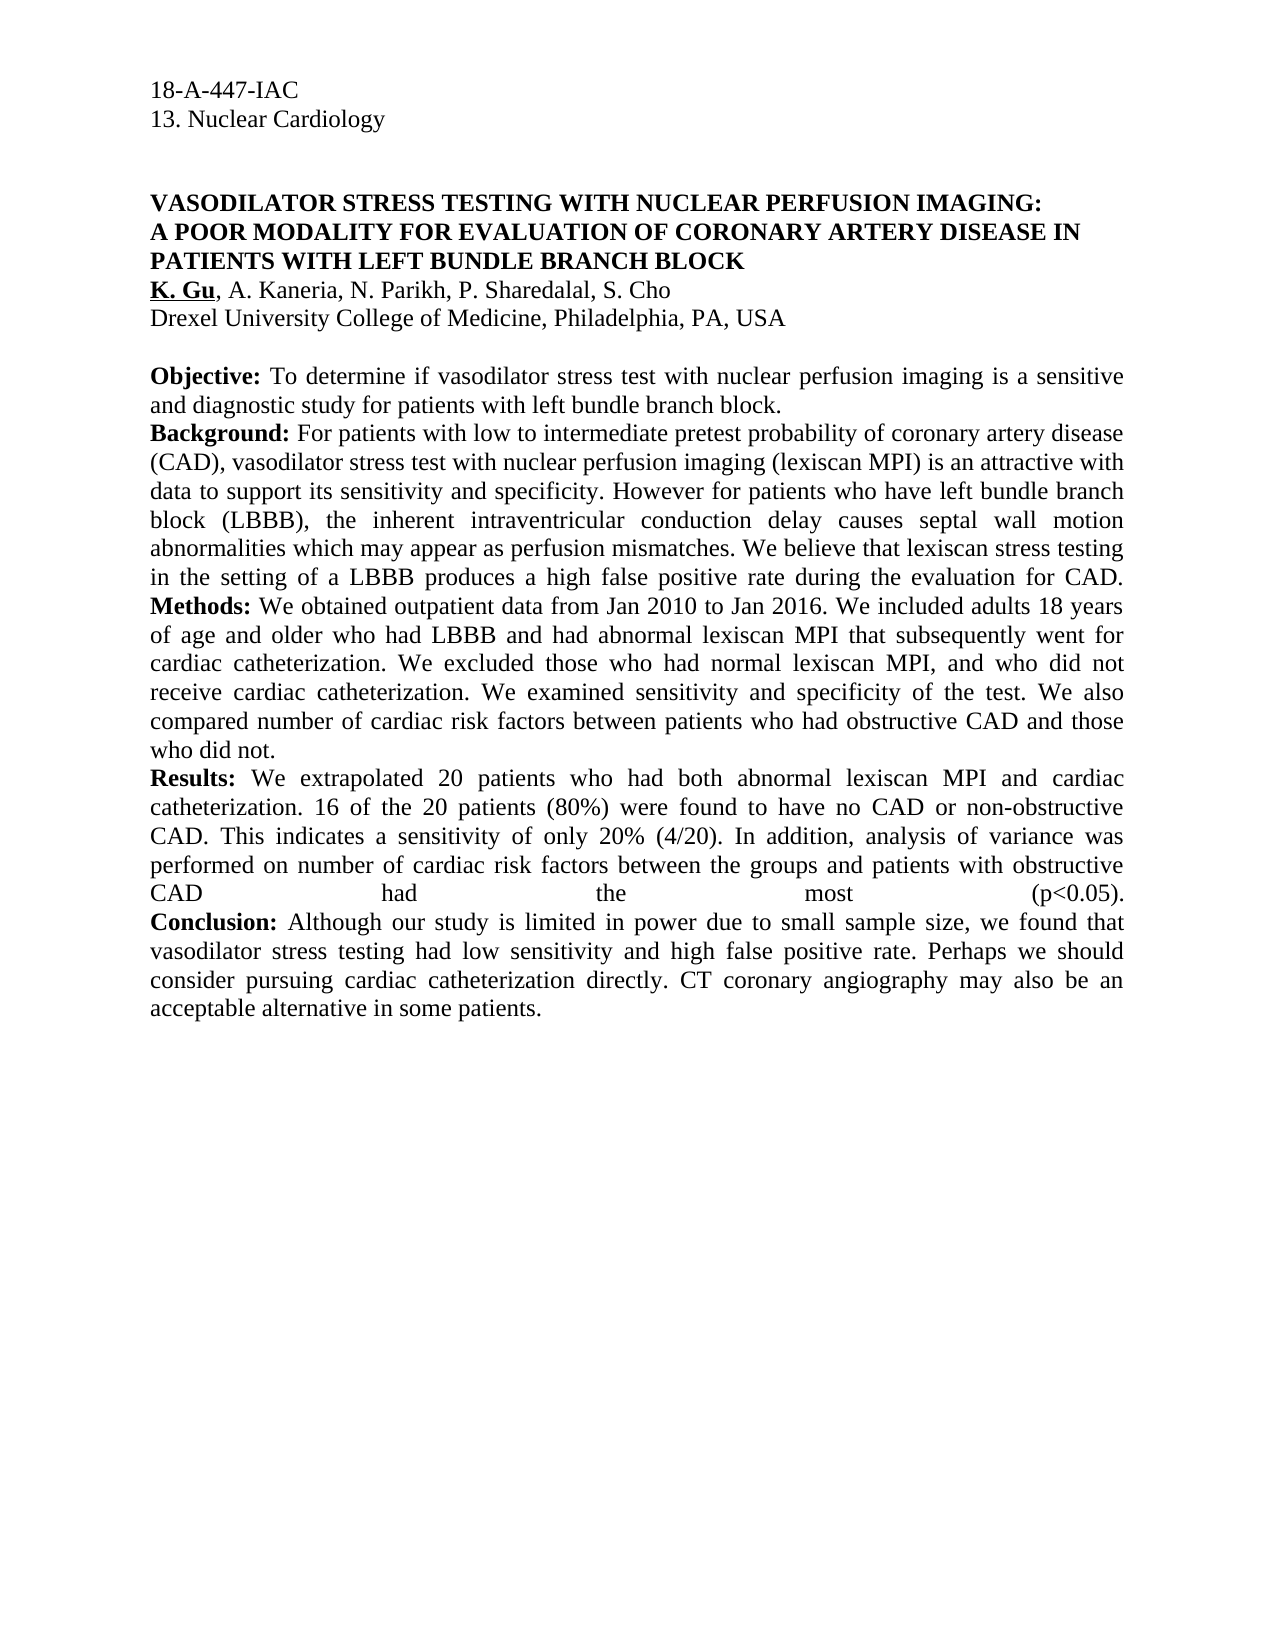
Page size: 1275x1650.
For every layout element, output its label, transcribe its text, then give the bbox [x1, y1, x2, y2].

text VASODILATOR STRESS TESTING WITH NUCLEAR PERFUSION IMAGING: [150, 188, 1125, 217]
text A POOR MODALITY FOR EVALUATION OF CORONARY ARTERY DISEASE IN PATIENTS WITH LEFT BUNDLE BRANCH BLOCK [150, 217, 1125, 275]
text Objective: To determine if vasodilator stress test with nuclear perfusion imaging is a sensitive and diagnostic study for patients with left bundle branch block. [150, 361, 1125, 418]
text Drexel University College of Medicine, Philadelphia, PA, USA [150, 303, 1125, 332]
text Results: We extrapolated 20 patients who had both abnormal lexiscan MPI and cardiac catheterization. 16 of the 20 patients (80%) were found to have no CAD or non-obstructive CAD. This indicates a sensitivity of only 20% (4/20). In addition, analysis of variance was performed on number of cardiac risk factors between the groups and patients with obstructive CAD had the most (p<0.05). Conclusion: Although our study is limited in power due to small sample size, we found that vasodilator stress testing had low sensitivity and high false positive rate. Perhaps we should consider pursuing cardiac catheterization directly. CT coronary angiography may also be an acceptable alternative in some patients. [150, 763, 1125, 1022]
text Background: For patients with low to intermediate pretest probability of coronary artery disease (CAD), vasodilator stress test with nuclear perfusion imaging (lexiscan MPI) is an attractive with data to support its sensitivity and specificity. However for patients who have left bundle branch block (LBBB), the inherent intraventricular conduction delay causes septal wall motion abnormalities which may appear as perfusion mismatches. We believe that lexiscan stress testing in the setting of a LBBB produces a high false positive rate during the evaluation for CAD. Methods: We obtained outpatient data from Jan 2010 to Jan 2016. We included adults 18 years of age and older who had LBBB and had abnormal lexiscan MPI that subsequently went for cardiac catheterization. We excluded those who had normal lexiscan MPI, and who did not receive cardiac catheterization. We examined sensitivity and specificity of the test. We also compared number of cardiac risk factors between patients who had obstructive CAD and those who did not. [150, 418, 1125, 763]
text K. Gu, A. Kaneria, N. Parikh, P. Sharedalal, S. Cho [150, 275, 1125, 303]
